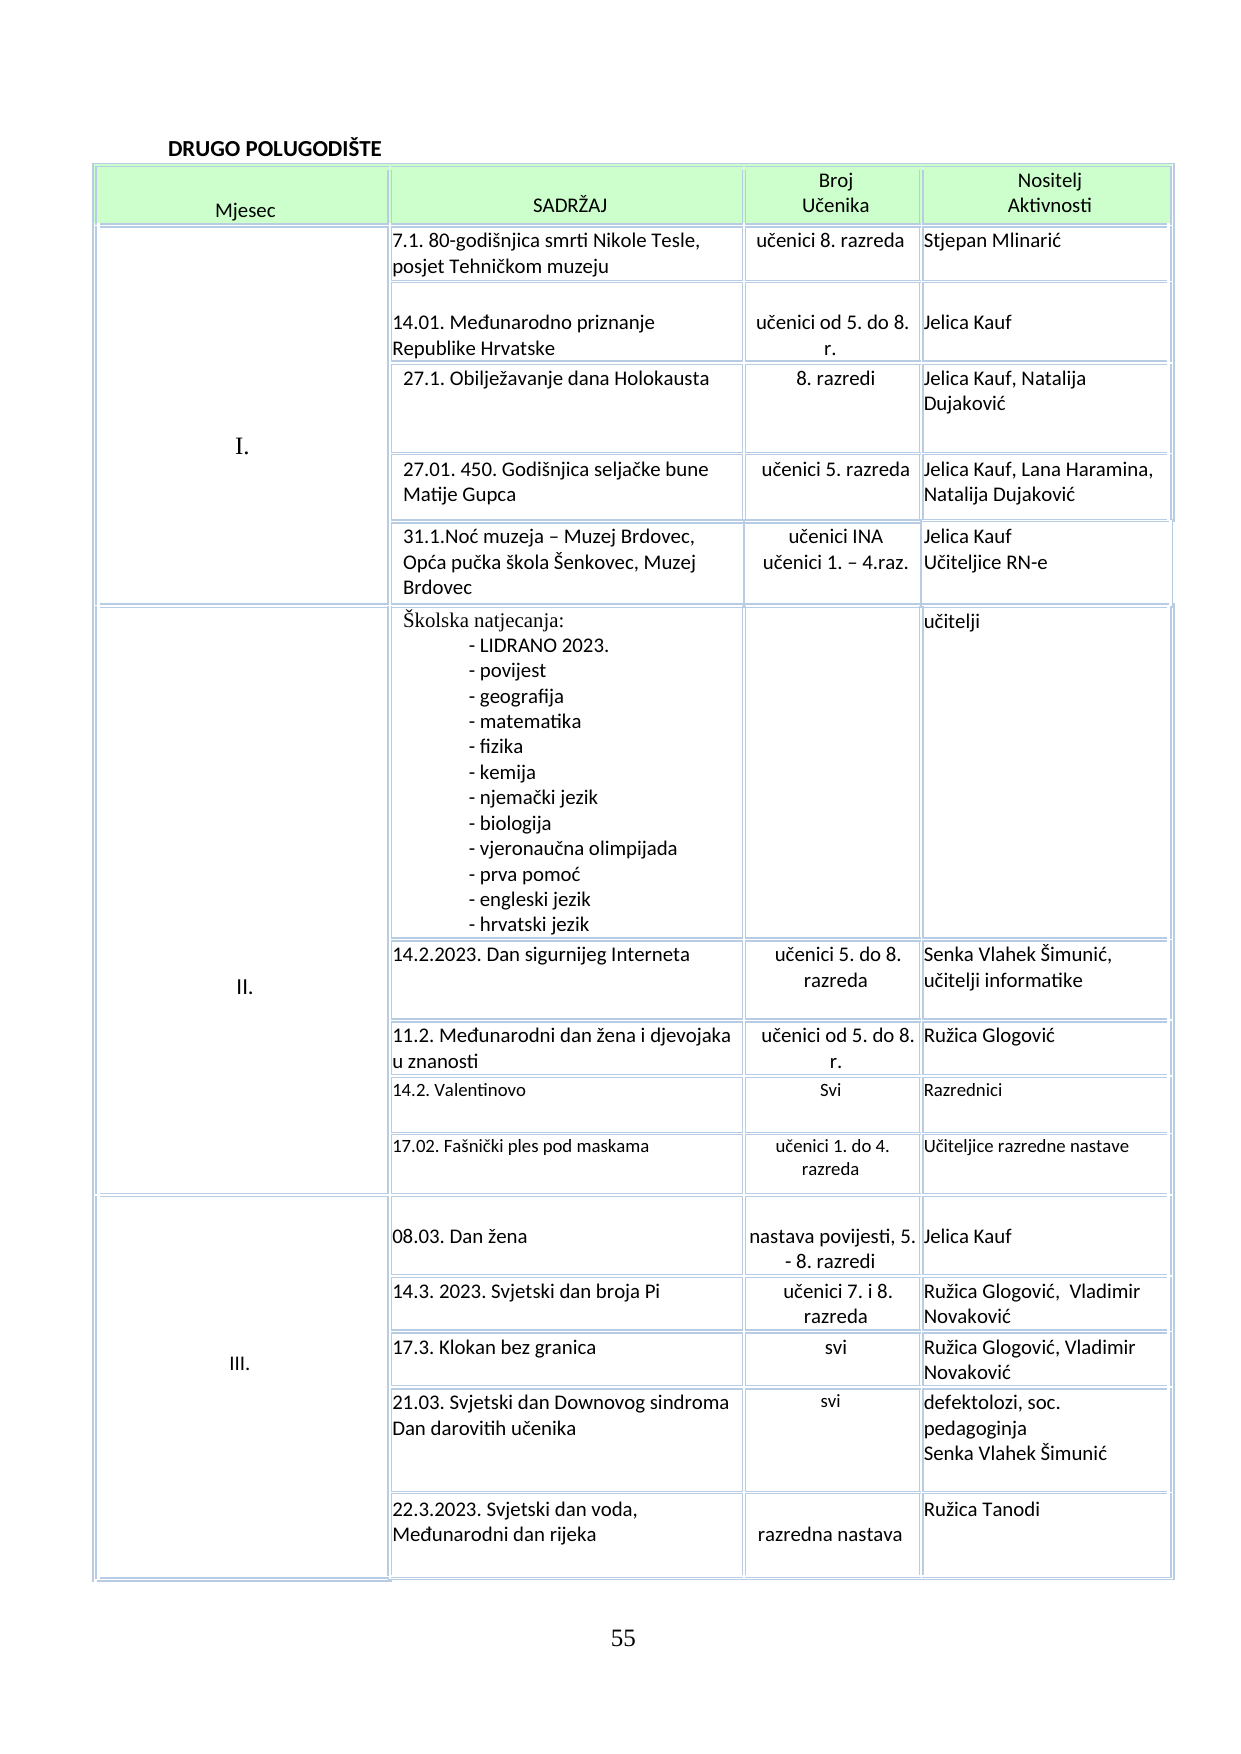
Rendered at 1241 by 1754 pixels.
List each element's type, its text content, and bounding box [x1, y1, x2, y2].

text DRUGO POLUGODIŠTE [94, 134, 1152, 162]
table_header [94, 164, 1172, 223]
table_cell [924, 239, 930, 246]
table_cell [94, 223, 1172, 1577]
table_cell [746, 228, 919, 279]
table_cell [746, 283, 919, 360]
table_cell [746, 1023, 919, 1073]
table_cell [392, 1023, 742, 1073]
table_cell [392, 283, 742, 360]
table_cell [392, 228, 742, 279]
